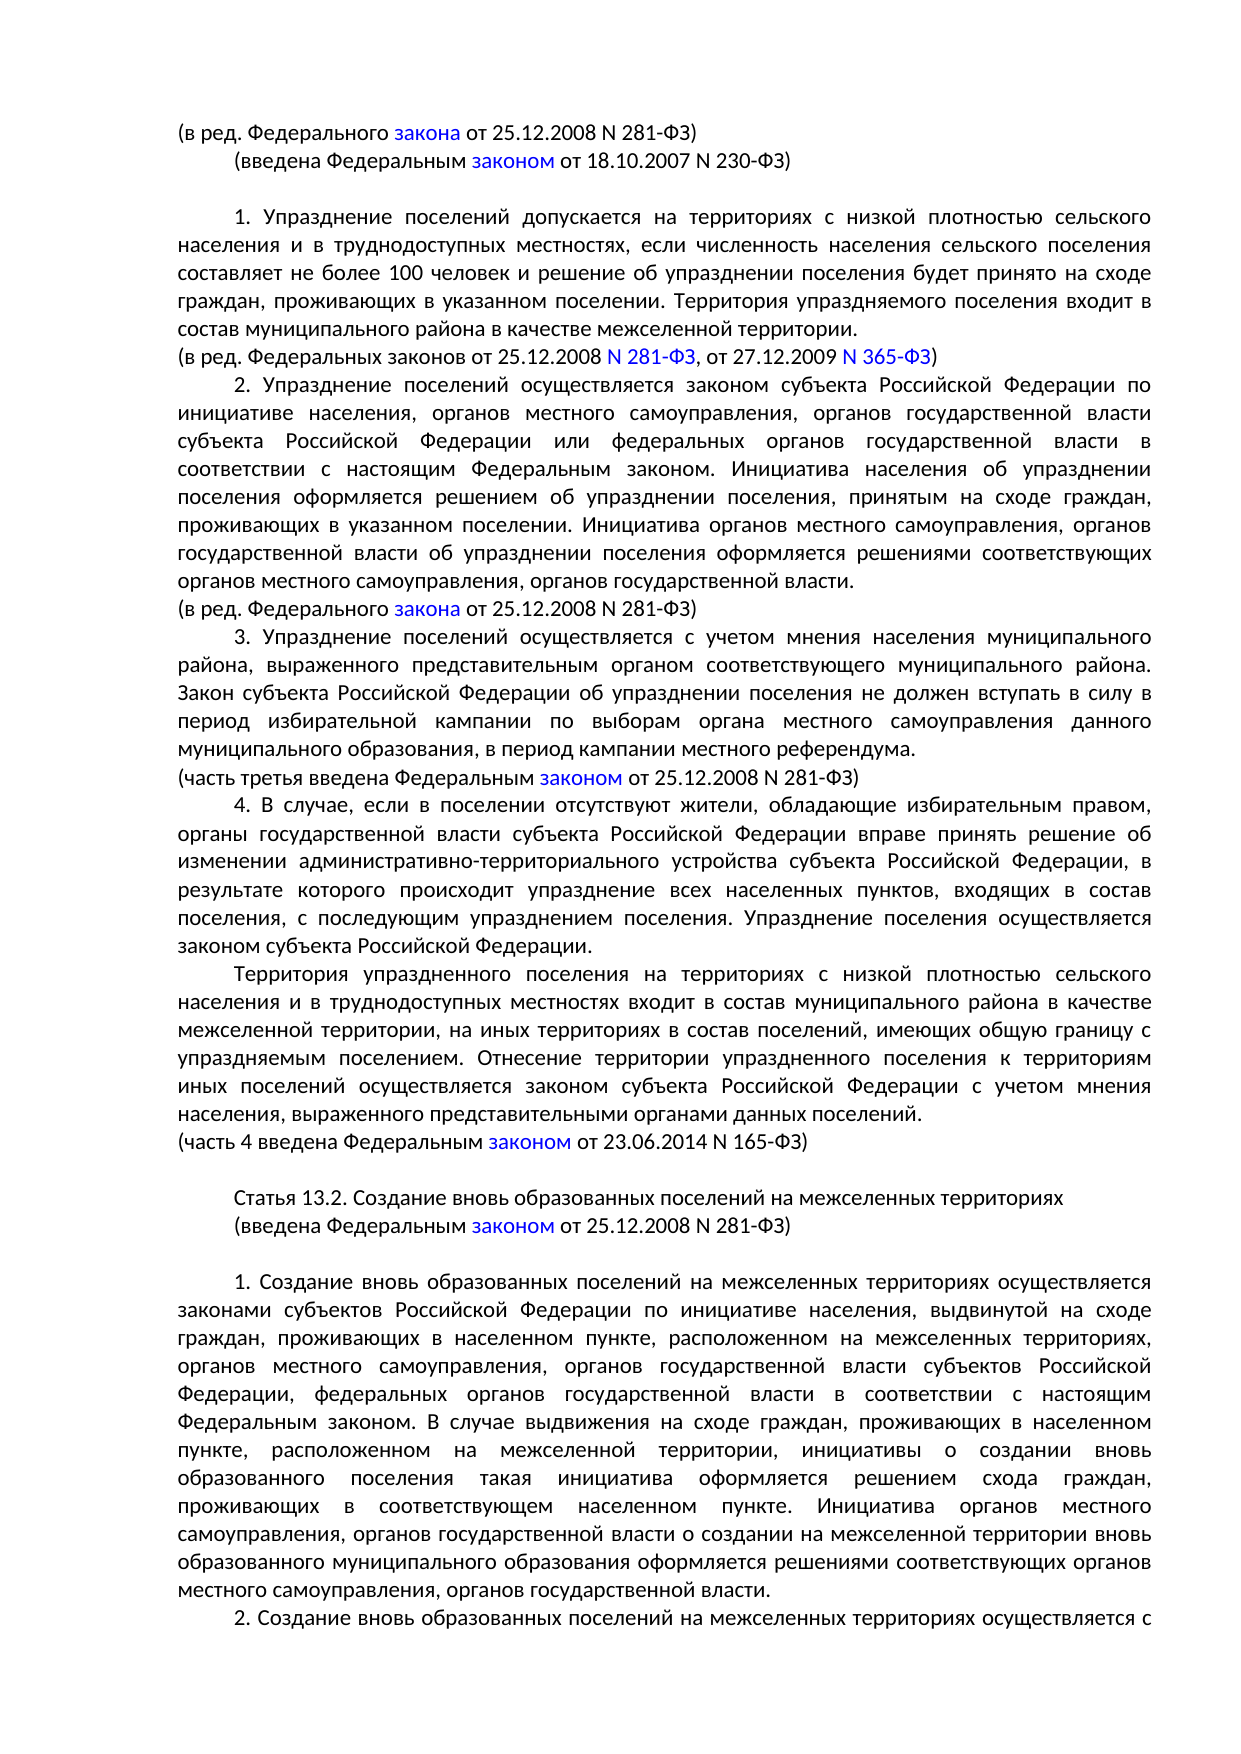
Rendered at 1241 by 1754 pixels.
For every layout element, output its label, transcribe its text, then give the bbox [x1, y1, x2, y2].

text (в ред. Федеральных законов от 25.12.2008 N 281-ФЗ, от 27.12.2009 N 365-ФЗ) [177, 342, 1152, 370]
text Территория упраздненного поселения на территориях с низкой плотностью сельского населения и в труднодоступных местностях входит в состав муниципального района в качестве межселенной территории, на иных территориях в состав поселений, имеющих общую границу с упраздняемым поселением. Отнесение территории упраздненного поселения к территориям иных поселений осуществляется законом субъекта Российской Федерации с учетом мнения населения, выраженного представительными органами данных поселений. [177, 959, 1152, 1127]
text (часть 4 введена Федеральным законом от 23.06.2014 N 165-ФЗ) [177, 1127, 1152, 1155]
text 3. Упразднение поселений осуществляется с учетом мнения населения муниципального района, выраженного представительным органом соответствующего муниципального района. Закон субъекта Российской Федерации об упразднении поселения не должен вступать в силу в период избирательной кампании по выборам органа местного самоуправления данного муниципального образования, в период кампании местного референдума. [177, 622, 1152, 763]
text (часть третья введена Федеральным законом от 25.12.2008 N 281-ФЗ) [177, 763, 1152, 791]
text Статья 13.2. Создание вновь образованных поселений на межселенных территориях [177, 1183, 1152, 1211]
text (в ред. Федерального закона от 25.12.2008 N 281-ФЗ) [177, 594, 1152, 622]
text 4. В случае, если в поселении отсутствуют жители, обладающие избирательным правом, органы государственной власти субъекта Российской Федерации вправе принять решение об изменении административно-территориального устройства субъекта Российской Федерации, в результате которого происходит упразднение всех населенных пунктов, входящих в состав поселения, с последующим упразднением поселения. Упразднение поселения осуществляется законом субъекта Российской Федерации. [177, 791, 1152, 959]
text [177, 1603, 1152, 1631]
text 2. Упразднение поселений осуществляется законом субъекта Российской Федерации по инициативе населения, органов местного самоуправления, органов государственной власти субъекта Российской Федерации или федеральных органов государственной власти в соответствии с настоящим Федеральным законом. Инициатива населения об упразднении поселения оформляется решением об упразднении поселения, принятым на сходе граждан, проживающих в указанном поселении. Инициатива органов местного самоуправления, органов государственной власти об упразднении поселения оформляется решениями соответствующих органов местного самоуправления, органов государственной власти. [177, 370, 1152, 594]
text 1. Упразднение поселений допускается на территориях с низкой плотностью сельского населения и в труднодоступных местностях, если численность населения сельского поселения составляет не более 100 человек и решение об упразднении поселения будет принято на сходе граждан, проживающих в указанном поселении. Территория упраздняемого поселения входит в состав муниципального района в качестве межселенной территории. [177, 202, 1152, 342]
text 1. Создание вновь образованных поселений на межселенных территориях осуществляется законами субъектов Российской Федерации по инициативе населения, выдвинутой на сходе граждан, проживающих в населенном пункте, расположенном на межселенных территориях, органов местного самоуправления, органов государственной власти субъектов Российской Федерации, федеральных органов государственной власти в соответствии с настоящим Федеральным законом. В случае выдвижения на сходе граждан, проживающих в населенном пункте, расположенном на межселенной территории, инициативы о создании вновь образованного поселения такая инициатива оформляется решением схода граждан, проживающих в соответствующем населенном пункте. Инициатива органов местного самоуправления, органов государственной власти о создании на межселенной территории вновь образованного муниципального образования оформляется решениями соответствующих органов местного самоуправления, органов государственной власти. [177, 1267, 1152, 1603]
text (введена Федеральным законом от 25.12.2008 N 281-ФЗ) [177, 1211, 1152, 1239]
text (введена Федеральным законом от 18.10.2007 N 230-ФЗ) [177, 146, 1152, 174]
text (в ред. Федерального закона от 25.12.2008 N 281-ФЗ) [177, 118, 1152, 146]
